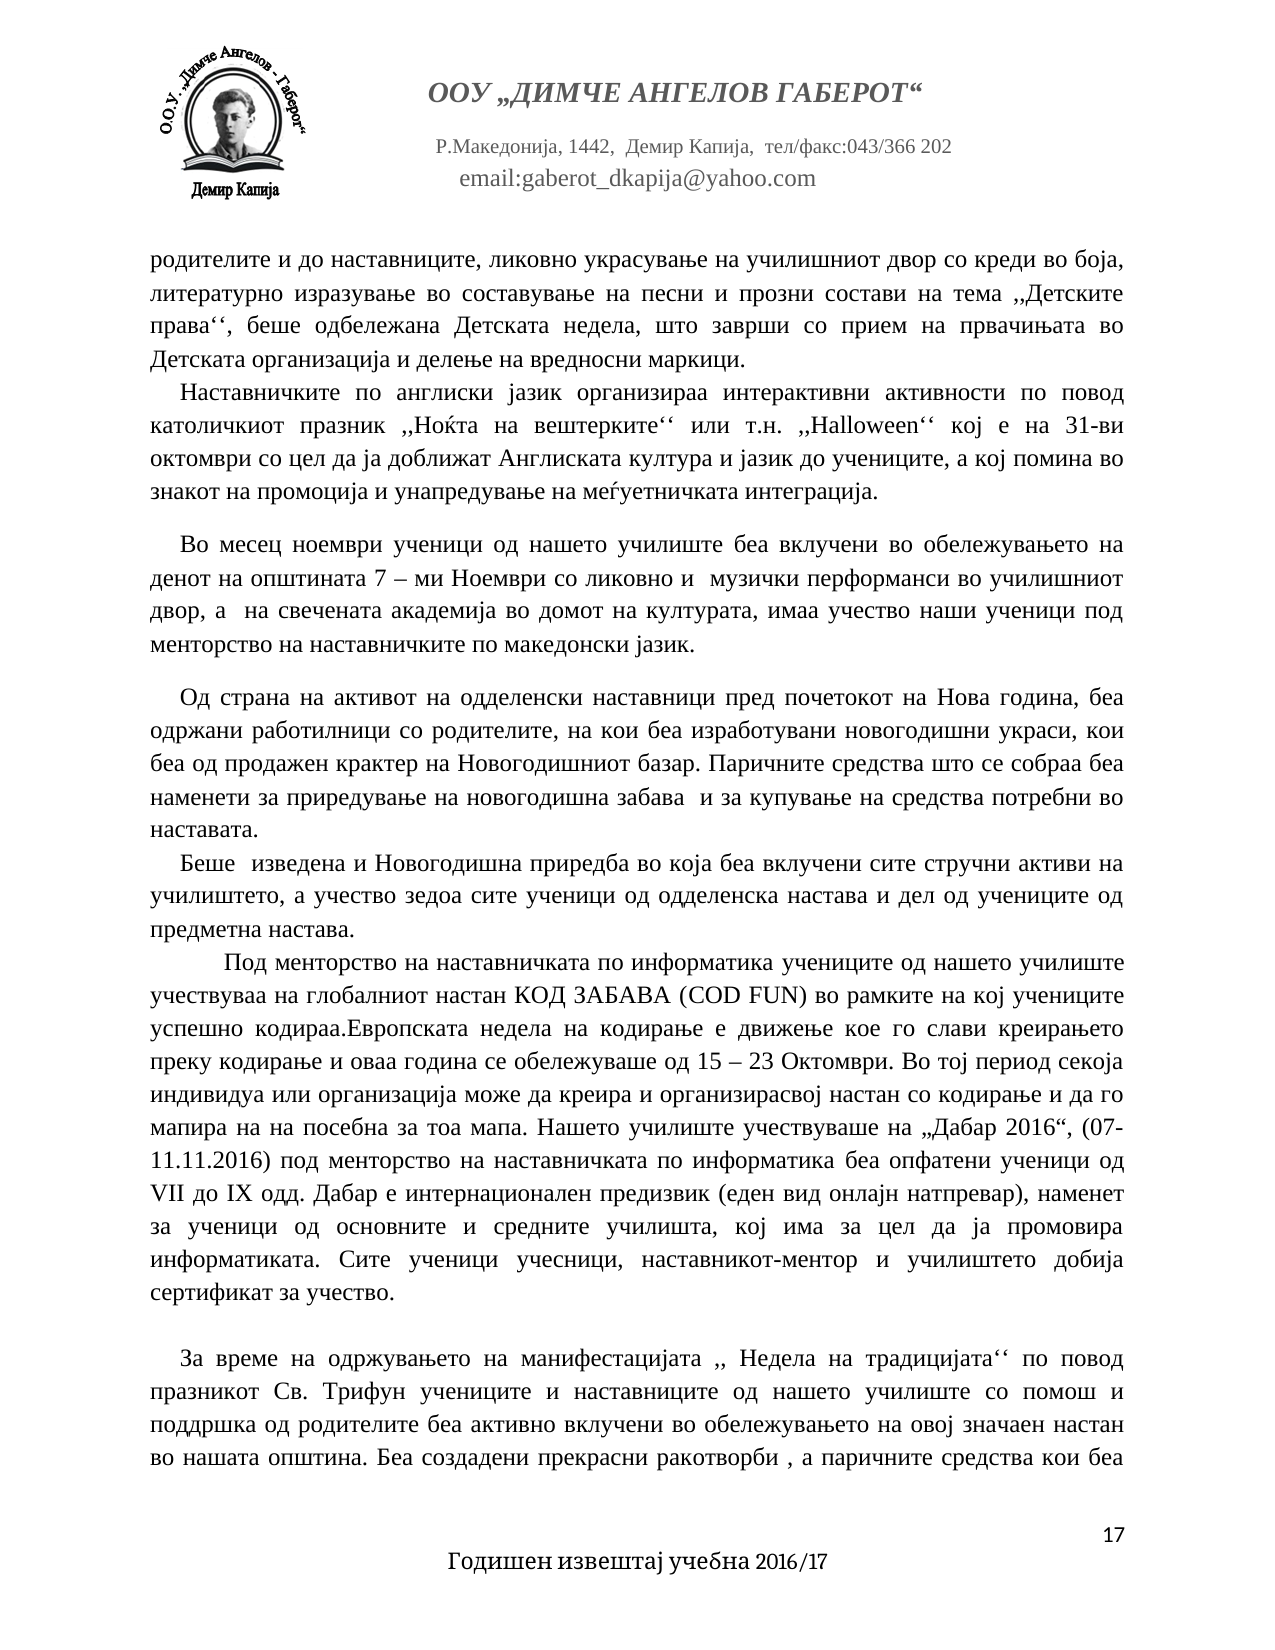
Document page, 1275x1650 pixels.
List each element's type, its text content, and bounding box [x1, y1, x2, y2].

list Беше изведена и Новогодишна приредба во која беа вклучени сите стручни активи на училиштето, а учество зедоа сите ученици од одделенска настава и дел од учениците од предметна настава. [150, 848, 1125, 942]
picture [150, 37, 314, 207]
list Наставничките по англиски јазик организираа интерактивни активности по повод католичкиот празник ,,Ноќта на вештерките‘‘ или т.н. ,,Halloween‘‘ кој е на 31-ви октомври со цел да ја доближат Англиската култура и јазик до учениците, а кој помина во знакот на промоција и унапредување на меѓуетничката интеграција. [150, 377, 1125, 504]
text Во месец ноември ученици од нашето училиште беа вклучени во обележувањето на денот на општината 7 – ми Ноември со ликовно и музички перформанси во училишниот двор, а на свечената академија во домот на културата, имаа учество наши ученици под менторство на наставничките по македонски јазик. [150, 529, 1125, 657]
list Од страна на активот на одделенски наставници пред почетокот на Нова година, беа одржани работилници со родителите, на кои беа изработувани новогодишни украси, кои беа од продажен крактер на Новогодишниот базар. Паричните средства што се собраа беа наменети за приредување на новогодишна забава и за купување на средства потребни во наставата. [150, 682, 1125, 843]
